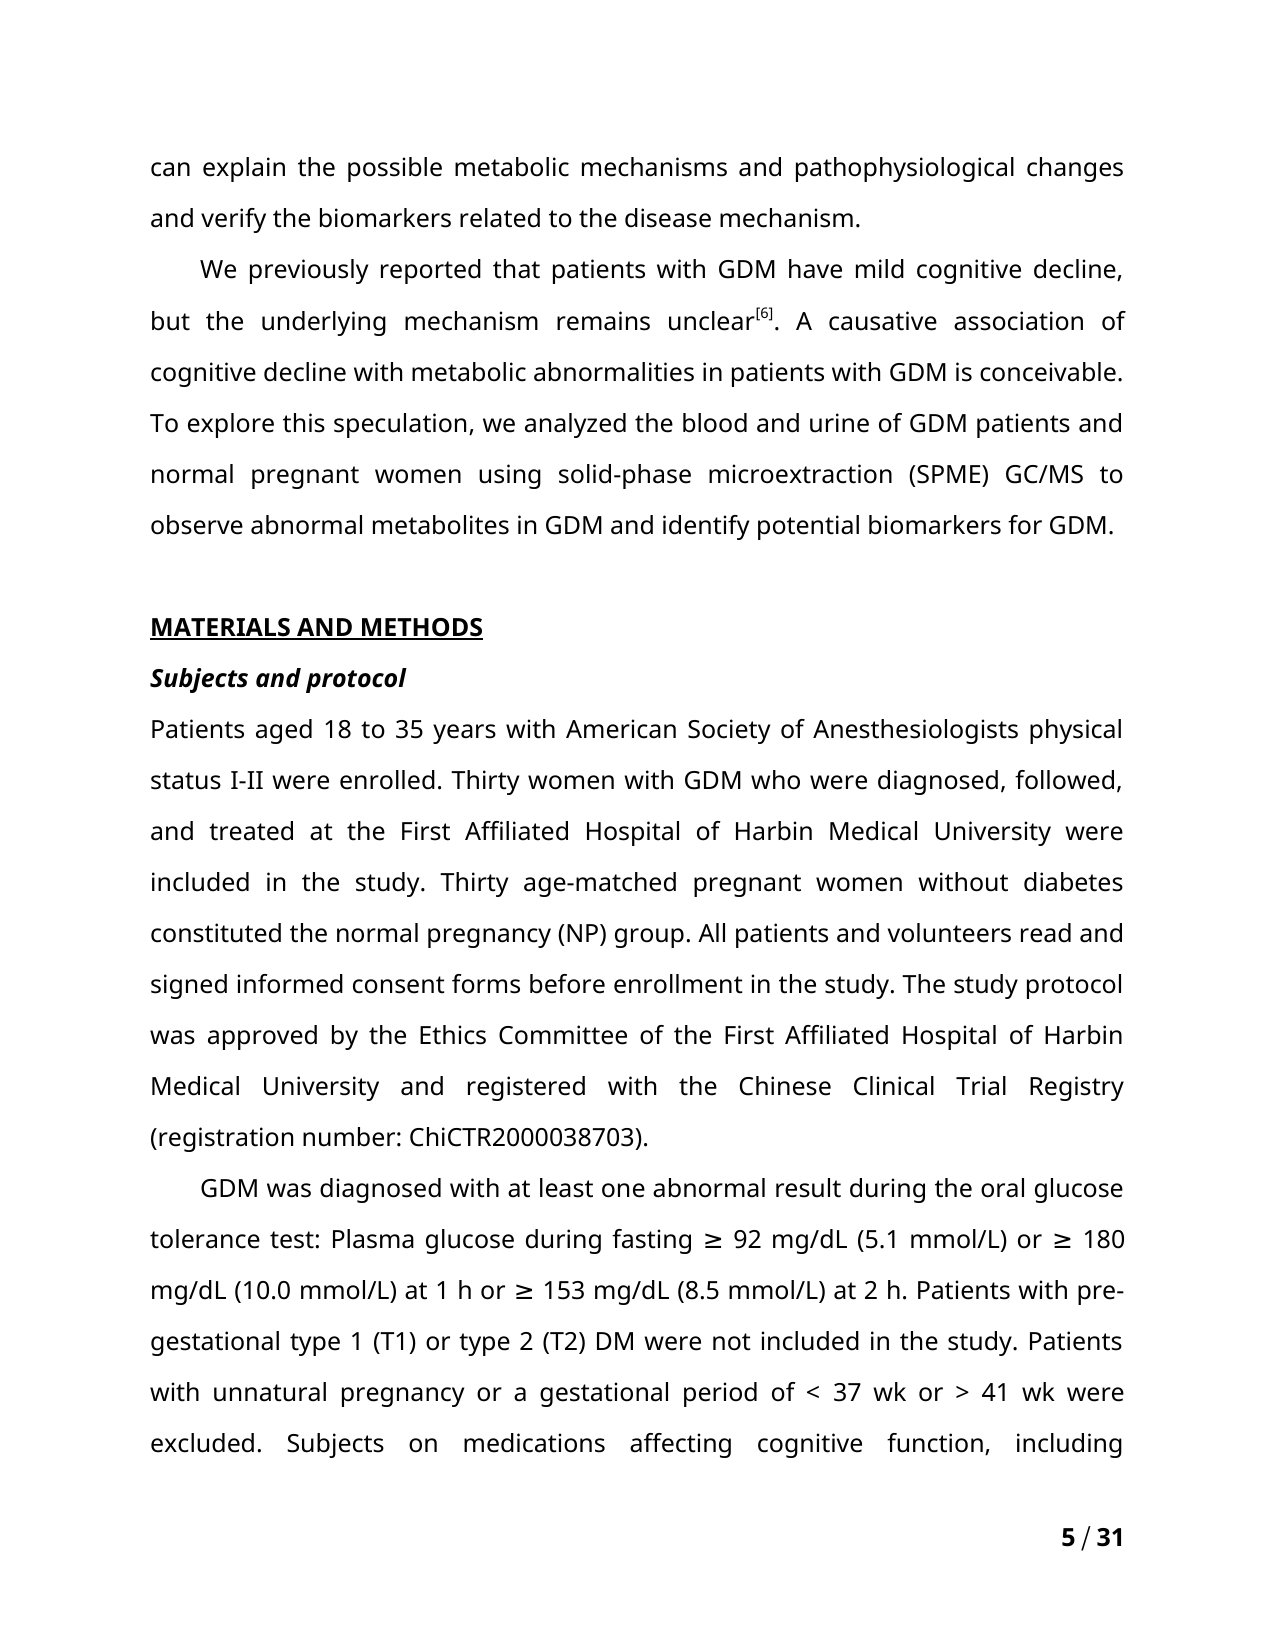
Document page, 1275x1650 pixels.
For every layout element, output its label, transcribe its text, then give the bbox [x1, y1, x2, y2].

text We previously reported that patients with GDM have mild cognitive decline, but the underlying mechanism remains unclear[6]. A causative association of cognitive decline with metabolic abnormalities in patients with GDM is conceivable. To explore this speculation, we analyzed the blood and urine of GDM patients and normal pregnant women using solid-phase microextraction (SPME) GC/MS to observe abnormal metabolites in GDM and identify potential biomarkers for GDM. [150, 252, 1125, 541]
text Patients aged 18 to 35 years with American Society of Anesthesiologists physical status I-II were enrolled. Thirty women with GDM who were diagnosed, followed, and treated at the First Affiliated Hospital of Harbin Medical University were included in the study. Thirty age-matched pregnant women without diabetes constituted the normal pregnancy (NP) group. All patients and volunteers read and signed informed consent forms before enrollment in the study. The study protocol was approved by the Ethics Committee of the First Affiliated Hospital of Harbin Medical University and registered with the Chinese Clinical Trial Registry (registration number: ChiCTR2000038703). [150, 711, 1125, 1154]
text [150, 150, 1125, 235]
text MATERIALS AND METHODS [150, 609, 1125, 643]
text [150, 1171, 1125, 1460]
text Subjects and protocol [150, 660, 1125, 694]
